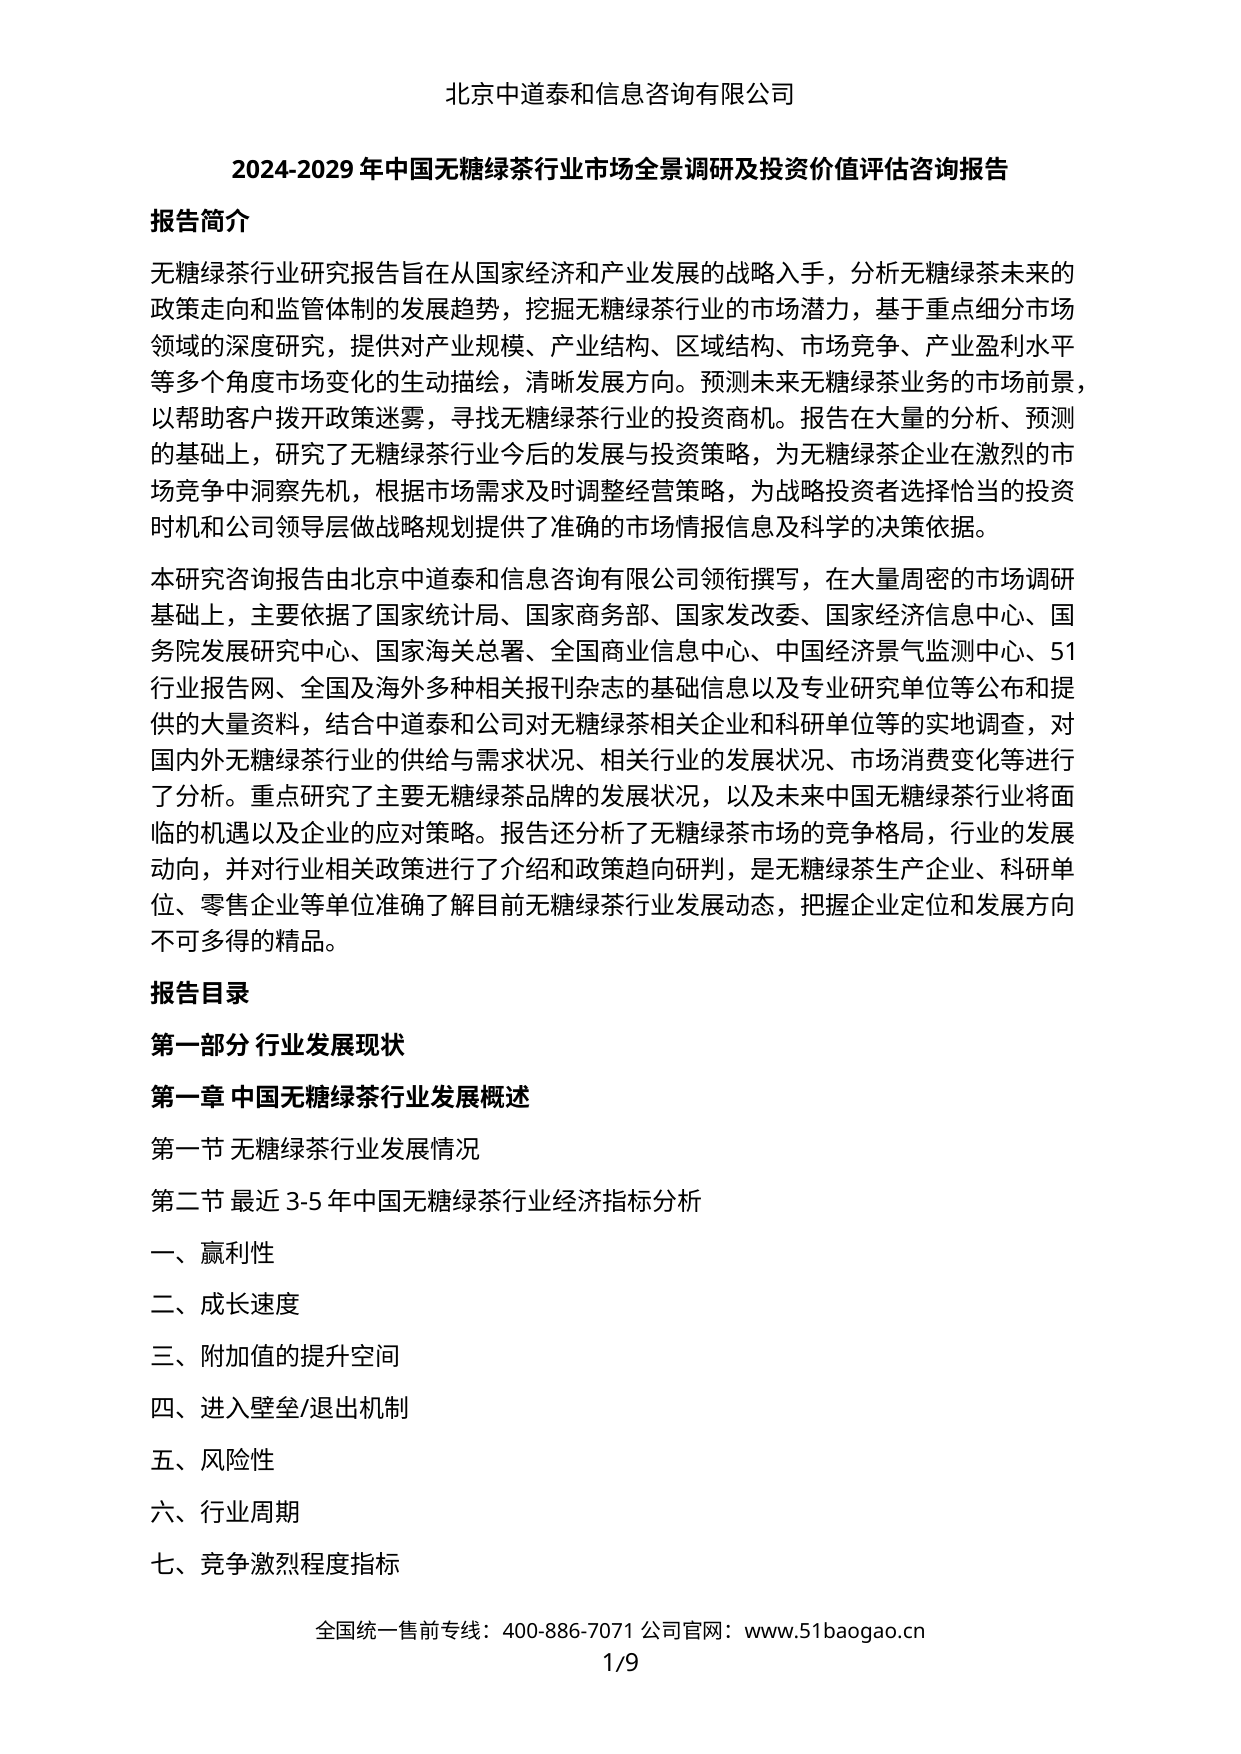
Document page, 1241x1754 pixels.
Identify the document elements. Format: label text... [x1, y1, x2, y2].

text 本研究咨询报告由北京中道泰和信息咨询有限公司领衔撰写，在大量周密的市场调研基础上，主要依据了国家统计局、国家商务部、国家发改委、国家经济信息中心、国务院发展研究中心、国家海关总署、全国商业信息中心、中国经济景气监测中心、51行业报告网、全国及海外多种相关报刊杂志的基础信息以及专业研究单位等公布和提供的大量资料，结合中道泰和公司对无糖绿茶相关企业和科研单位等的实地调查，对国内外无糖绿茶行业的供给与需求状况、相关行业的发展状况、市场消费变化等进行了分析。重点研究了主要无糖绿茶品牌的发展状况，以及未来中国无糖绿茶行业将面临的机遇以及企业的应对策略。报告还分析了无糖绿茶市场的竞争格局，行业的发展动向，并对行业相关政策进行了介绍和政策趋向研判，是无糖绿茶生产企业、科研单位、零售企业等单位准确了解目前无糖绿茶行业发展动态，把握企业定位和发展方向不可多得的精品。 [150, 559, 1090, 958]
text 二、成长速度 [150, 1285, 1090, 1321]
text 报告目录 [150, 974, 1090, 1010]
text 七、竞争激烈程度指标 [150, 1544, 1090, 1581]
text 第二节 最近3-5年中国无糖绿茶行业经济指标分析 [150, 1181, 1090, 1217]
text 2024-2029年中国无糖绿茶行业市场全景调研及投资价值评估咨询报告 [150, 150, 1090, 186]
text 四、进入壁垒/退出机制 [150, 1389, 1090, 1425]
text 第一节 无糖绿茶行业发展情况 [150, 1129, 1090, 1166]
text 五、风险性 [150, 1441, 1090, 1477]
text 第一部分 行业发展现状 [150, 1026, 1090, 1062]
text 六、行业周期 [150, 1492, 1090, 1529]
text 报告简介 [150, 202, 1090, 238]
text 三、附加值的提升空间 [150, 1337, 1090, 1373]
text 第一章 中国无糖绿茶行业发展概述 [150, 1077, 1090, 1114]
text 无糖绿茶行业研究报告旨在从国家经济和产业发展的战略入手，分析无糖绿茶未来的政策走向和监管体制的发展趋势，挖掘无糖绿茶行业的市场潜力，基于重点细分市场领域的深度研究，提供对产业规模、产业结构、区域结构、市场竞争、产业盈利水平等多个角度市场变化的生动描绘，清晰发展方向。预测未来无糖绿茶业务的市场前景，以帮助客户拨开政策迷雾，寻找无糖绿茶行业的投资商机。报告在大量的分析、预测的基础上，研究了无糖绿茶行业今后的发展与投资策略，为无糖绿茶企业在激烈的市场竞争中洞察先机，根据市场需求及时调整经营策略，为战略投资者选择恰当的投资时机和公司领导层做战略规划提供了准确的市场情报信息及科学的决策依据。 [150, 254, 1090, 544]
text 一、赢利性 [150, 1233, 1090, 1269]
